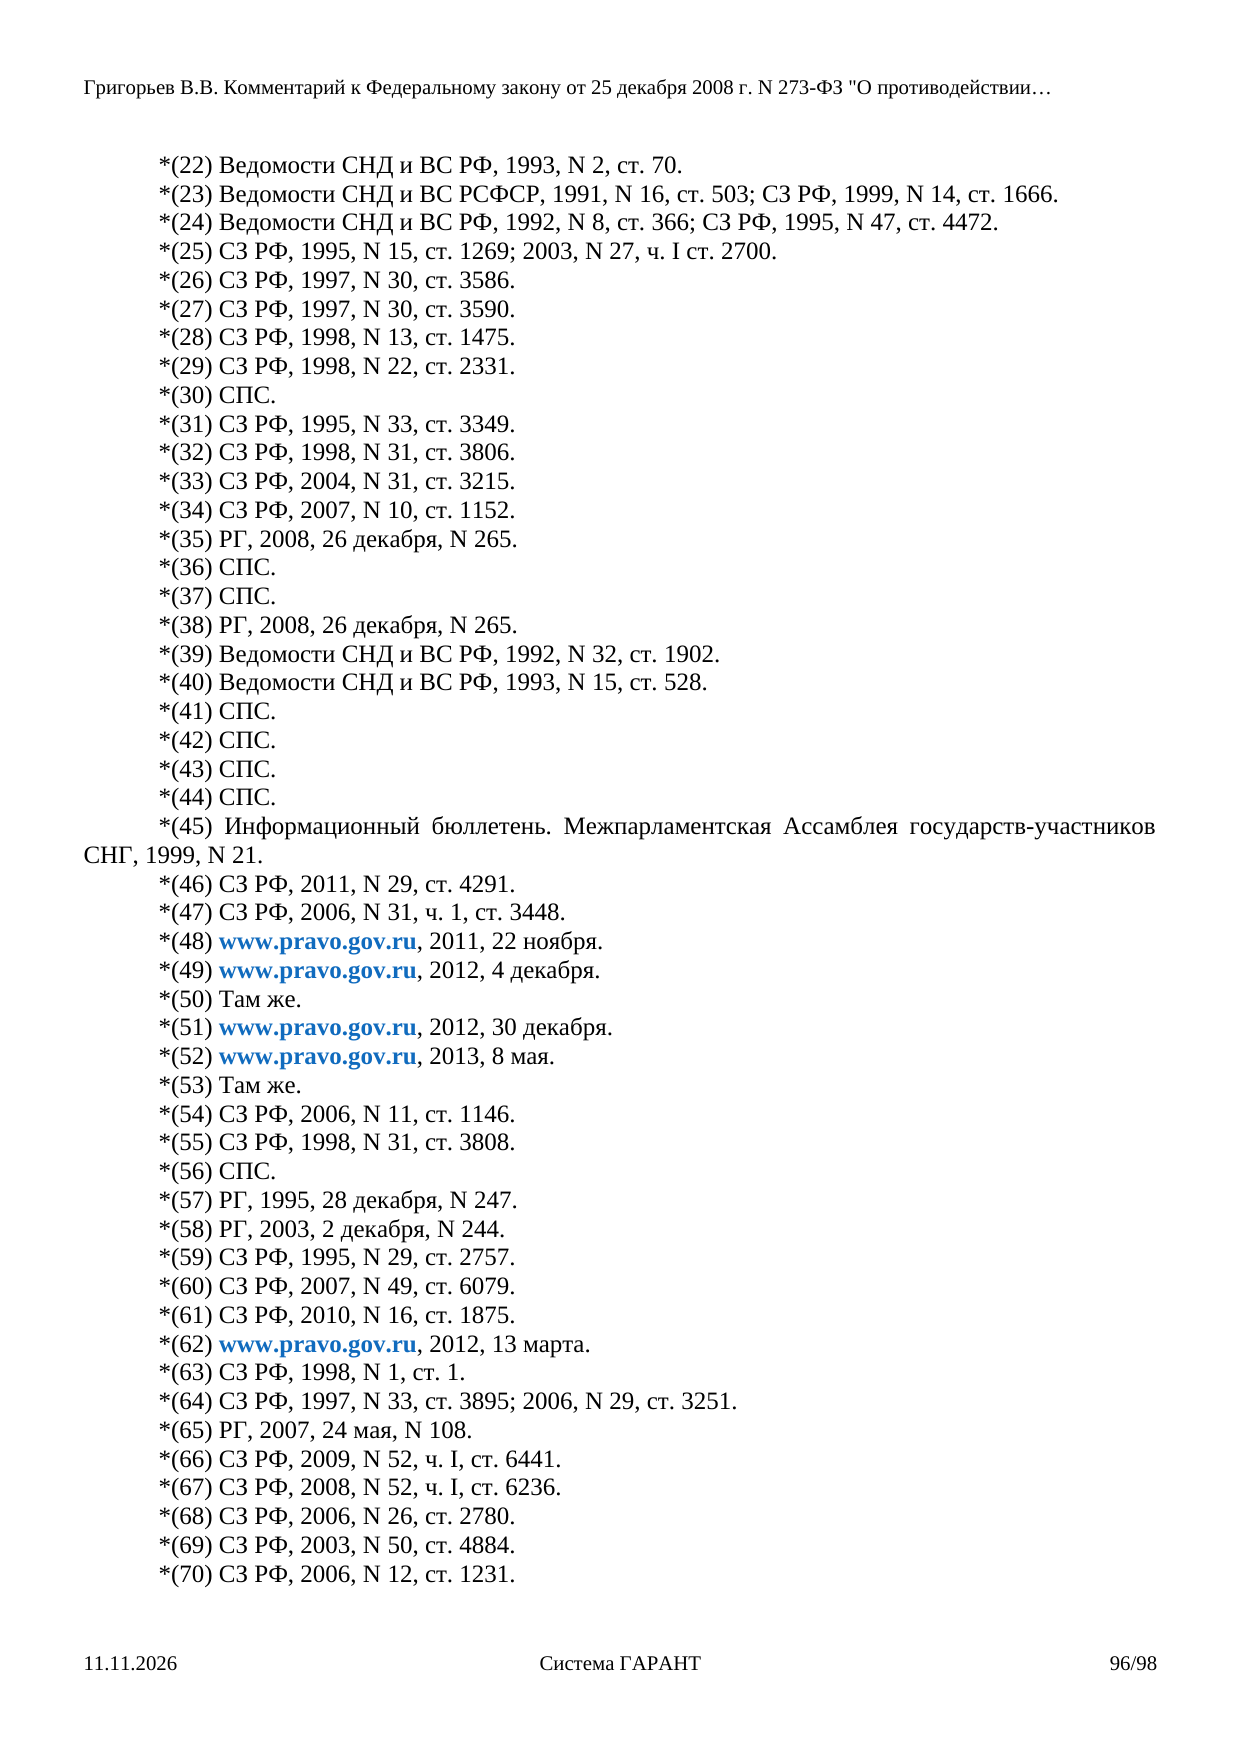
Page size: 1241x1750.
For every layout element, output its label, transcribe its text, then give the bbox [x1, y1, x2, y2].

text *(69) СЗ РФ, 2003, N 50, ст. 4884. [83, 1530, 1157, 1559]
text *(35) РГ, 2008, 26 декабря, N 265. [83, 524, 1157, 552]
text *(25) СЗ РФ, 1995, N 15, ст. 1269; 2003, N 27, ч. I ст. 2700. [83, 236, 1157, 265]
text *(42) СПС. [83, 725, 1157, 754]
text *(70) СЗ РФ, 2006, N 12, ст. 1231. [83, 1559, 1157, 1587]
text *(49) www.pravo.gov.ru, 2012, 4 декабря. [83, 955, 1157, 984]
text *(45) Информационный бюллетень. Межпарламентская Ассамблея государств-участников СНГ, 1999, N 21. [83, 811, 1157, 869]
text *(46) СЗ РФ, 2011, N 29, ст. 4291. [83, 869, 1157, 897]
text *(67) СЗ РФ, 2008, N 52, ч. I, ст. 6236. [83, 1472, 1157, 1501]
text *(34) СЗ РФ, 2007, N 10, ст. 1152. [83, 495, 1157, 524]
text *(28) СЗ РФ, 1998, N 13, ст. 1475. [83, 322, 1157, 351]
text *(48) www.pravo.gov.ru, 2011, 22 ноября. [83, 926, 1157, 955]
text *(64) СЗ РФ, 1997, N 33, ст. 3895; 2006, N 29, ст. 3251. [83, 1386, 1157, 1415]
text *(22) Ведомости СНД и ВС РФ, 1993, N 2, ст. 70. [83, 150, 1157, 179]
text *(55) СЗ РФ, 1998, N 31, ст. 3808. [83, 1127, 1157, 1156]
text *(36) СПС. [83, 552, 1157, 581]
text *(29) СЗ РФ, 1998, N 22, ст. 2331. [83, 351, 1157, 380]
text *(62) www.pravo.gov.ru, 2012, 13 марта. [83, 1329, 1157, 1357]
text *(26) СЗ РФ, 1997, N 30, ст. 3586. [83, 265, 1157, 294]
text *(57) РГ, 1995, 28 декабря, N 247. [83, 1185, 1157, 1214]
text *(66) СЗ РФ, 2009, N 52, ч. I, ст. 6441. [83, 1444, 1157, 1472]
text *(61) СЗ РФ, 2010, N 16, ст. 1875. [83, 1300, 1157, 1329]
text *(24) Ведомости СНД и ВС РФ, 1992, N 8, ст. 366; СЗ РФ, 1995, N 47, ст. 4472. [83, 207, 1157, 236]
text *(68) СЗ РФ, 2006, N 26, ст. 2780. [83, 1501, 1157, 1530]
text *(54) СЗ РФ, 2006, N 11, ст. 1146. [83, 1099, 1157, 1127]
text *(60) СЗ РФ, 2007, N 49, ст. 6079. [83, 1271, 1157, 1300]
text *(47) СЗ РФ, 2006, N 31, ч. 1, ст. 3448. [83, 897, 1157, 926]
text *(39) Ведомости СНД и ВС РФ, 1992, N 32, ст. 1902. [83, 639, 1157, 667]
text *(38) РГ, 2008, 26 декабря, N 265. [83, 610, 1157, 639]
text *(23) Ведомости СНД и ВС РСФСР, 1991, N 16, ст. 503; СЗ РФ, 1999, N 14, ст. 1666. [83, 179, 1157, 207]
text *(27) СЗ РФ, 1997, N 30, ст. 3590. [83, 294, 1157, 322]
text *(31) СЗ РФ, 1995, N 33, ст. 3349. [83, 409, 1157, 437]
text *(59) СЗ РФ, 1995, N 29, ст. 2757. [83, 1242, 1157, 1271]
text *(50) Там же. [83, 984, 1157, 1012]
text *(53) Там же. [83, 1070, 1157, 1099]
text *(33) СЗ РФ, 2004, N 31, ст. 3215. [83, 466, 1157, 495]
text *(65) РГ, 2007, 24 мая, N 108. [83, 1415, 1157, 1444]
text *(43) СПС. [83, 754, 1157, 782]
text *(51) www.pravo.gov.ru, 2012, 30 декабря. [83, 1012, 1157, 1041]
text *(56) СПС. [83, 1156, 1157, 1185]
text *(52) www.pravo.gov.ru, 2013, 8 мая. [83, 1041, 1157, 1070]
text *(58) РГ, 2003, 2 декабря, N 244. [83, 1214, 1157, 1242]
text *(41) СПС. [83, 696, 1157, 725]
text *(40) Ведомости СНД и ВС РФ, 1993, N 15, ст. 528. [83, 667, 1157, 696]
text *(63) СЗ РФ, 1998, N 1, ст. 1. [83, 1357, 1157, 1386]
text *(32) СЗ РФ, 1998, N 31, ст. 3806. [83, 437, 1157, 466]
text *(44) СПС. [83, 782, 1157, 811]
text *(30) СПС. [83, 380, 1157, 409]
text *(37) СПС. [83, 581, 1157, 610]
